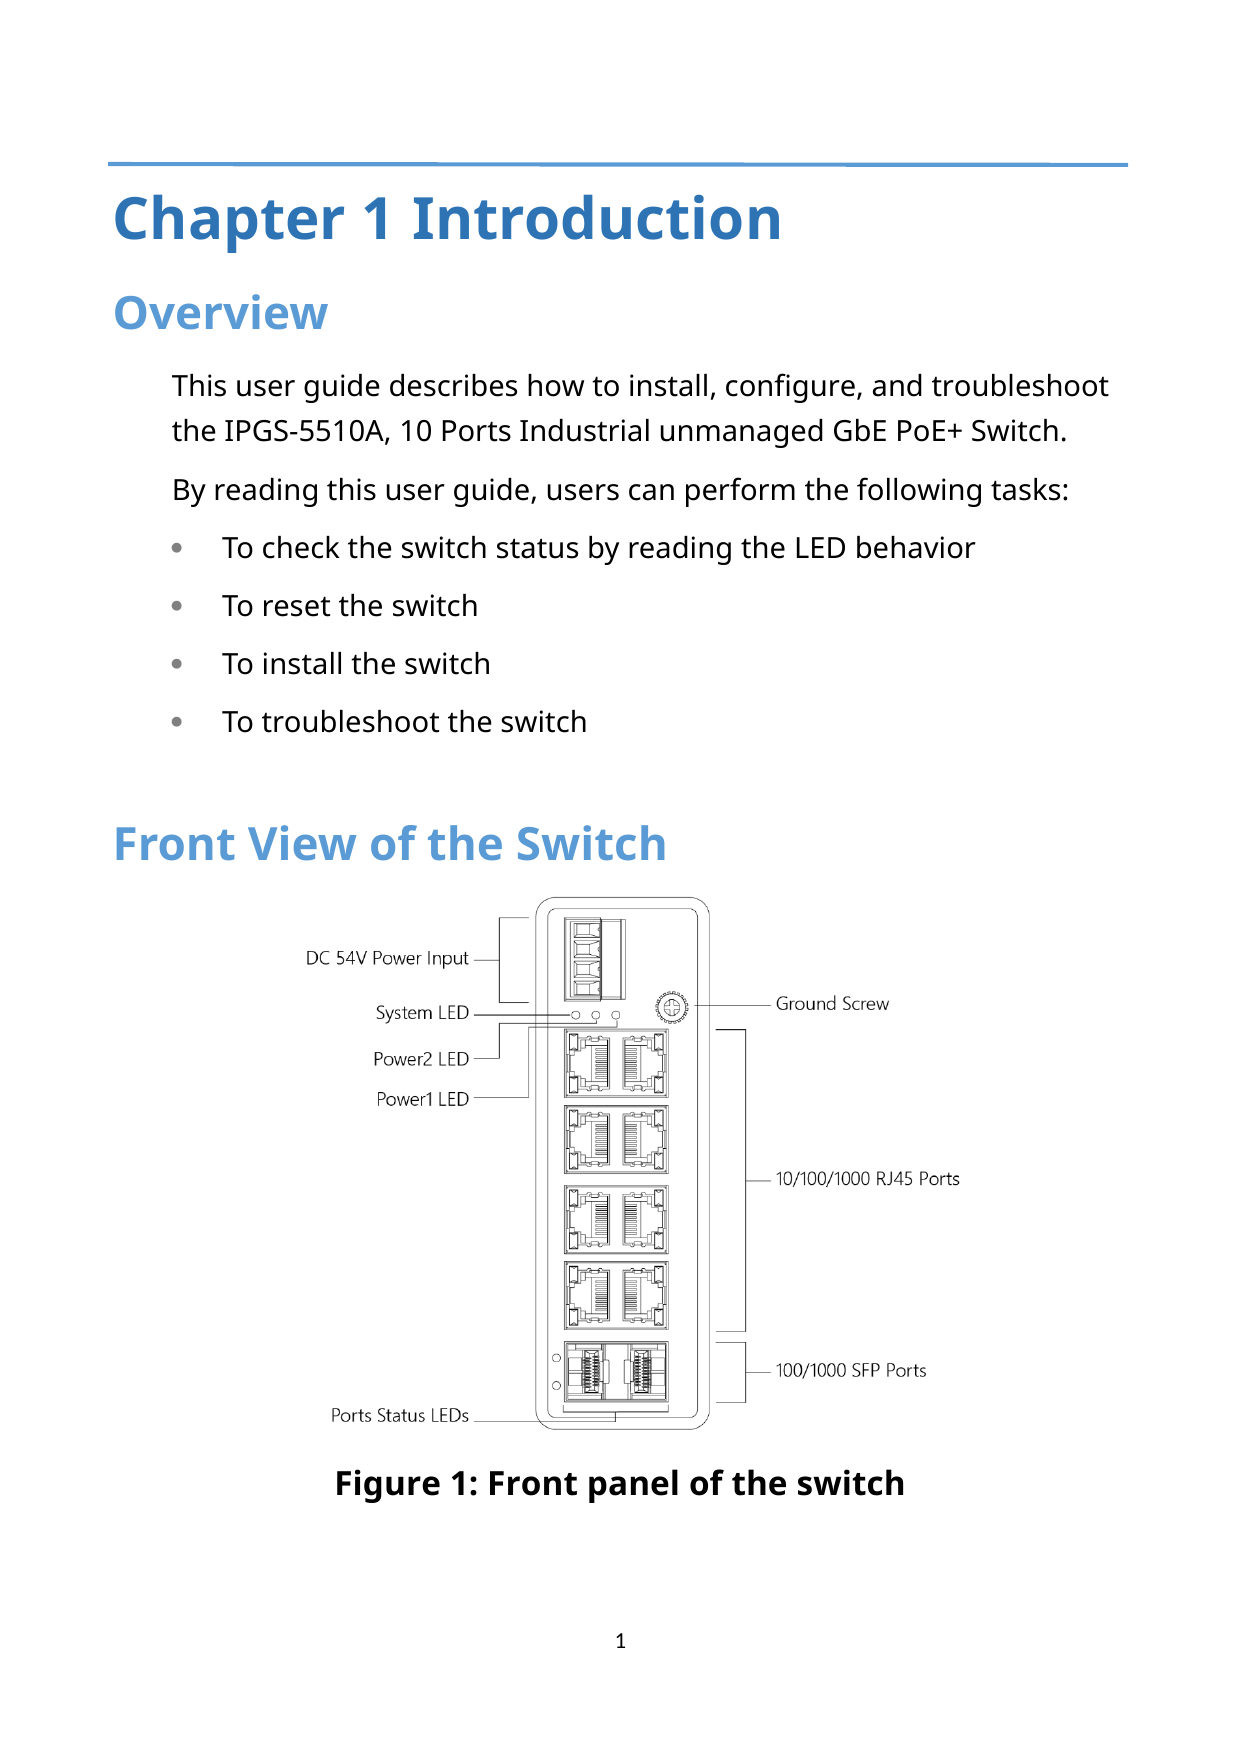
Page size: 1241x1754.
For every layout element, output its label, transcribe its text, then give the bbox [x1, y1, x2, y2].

list To reset the switch [172, 585, 1128, 625]
text By reading this user guide, users can perform the following tasks: [172, 469, 1128, 508]
text This user guide describes how to install, configure, and troubleshoot the IPGS-5510A, 10 Ports Industrial unmanaged GbE PoE+ Switch. [172, 365, 1128, 450]
text Figure 1: Front panel of the switch [112, 1459, 1128, 1505]
list To install the switch [172, 643, 1128, 683]
list To troubleshoot the switch [172, 701, 1128, 741]
list To check the switch status by reading the LED behavior [172, 527, 1128, 567]
subtitle Overview [112, 281, 1128, 343]
subtitle Front View of the Switch [112, 812, 1128, 874]
subtitle Chapter 1 Introduction [112, 177, 1128, 256]
picture [161, 883, 1084, 1441]
